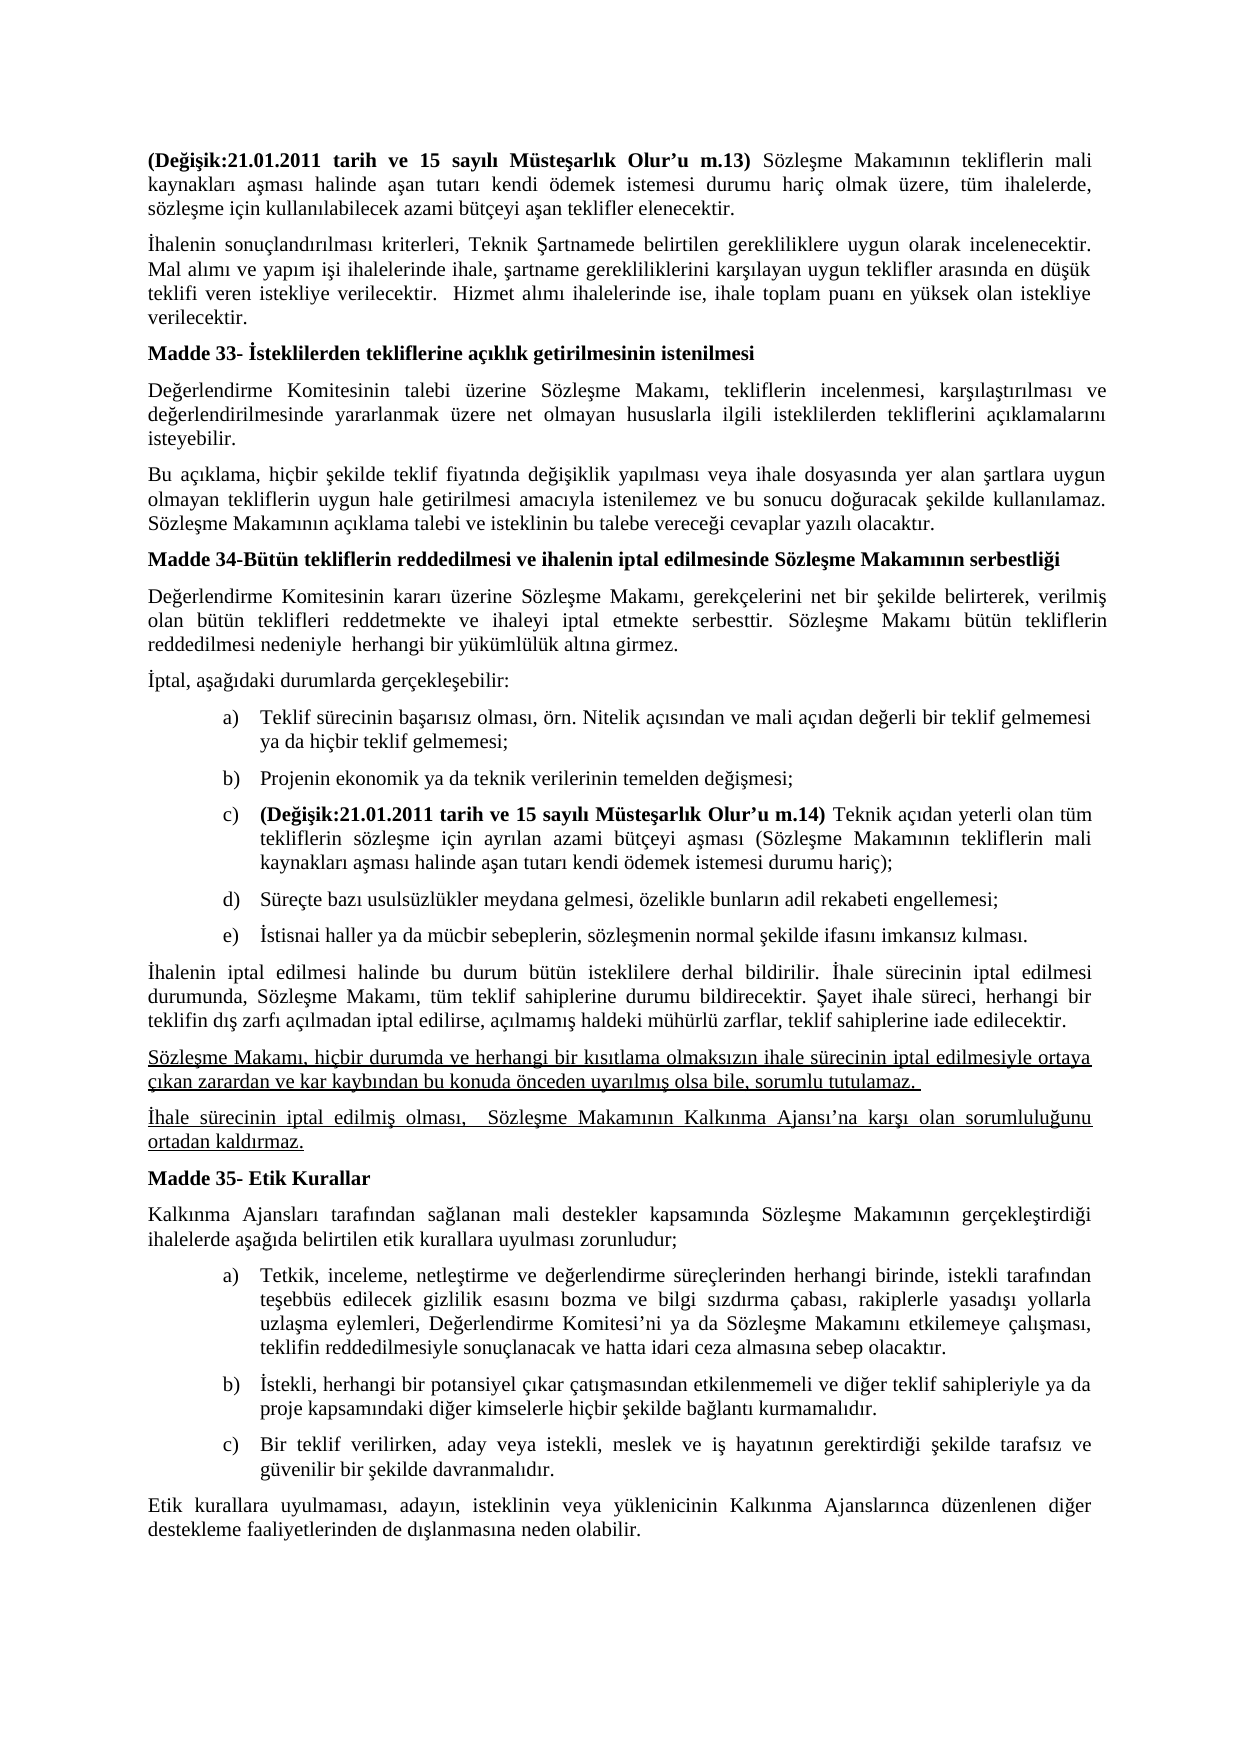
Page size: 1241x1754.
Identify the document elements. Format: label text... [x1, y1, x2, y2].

list İstekli, herhangi bir potansiyel çıkar çatışmasından etkilenmemeli ve diğer teklif sahipleriyle ya da proje kapsamındaki diğer kimselerle hiçbir şekilde bağlantı kurmamalıdır. [223, 1372, 1093, 1420]
text Madde 34-Bütün tekliflerin reddedilmesi ve ihalenin iptal edilmesinde Sözleşme Makamının serbestliği [148, 547, 1107, 571]
text Madde 33- İsteklilerden tekliflerine açıklık getirilmesinin istenilmesi [148, 341, 1107, 365]
text Bu açıklama, hiçbir şekilde teklif fiyatında değişiklik yapılması veya ihale dosyasında yer alan şartlara uygun olmayan tekliflerin uygun hale getirilmesi amacıyla istenilemez ve bu sonucu doğuracak şekilde kullanılamaz. Sözleşme Makamının açıklama talebi ve isteklinin bu talebe vereceği cevaplar yazılı olacaktır. [148, 462, 1107, 534]
list Teklif sürecinin başarısız olması, örn. Nitelik açısından ve mali açıdan değerli bir teklif gelmemesi ya da hiçbir teklif gelmemesi; [223, 705, 1093, 753]
text Sözleşme Makamı, hiçbir durumda ve herhangi bir kısıtlama olmaksızın ihale sürecinin iptal edilmesiyle ortaya çıkan zarardan ve kar kaybından bu konuda önceden uyarılmış olsa bile, sorumlu tutulamaz. [148, 1044, 1093, 1093]
list Süreçte bazı usulsüzlükler meydana gelmesi, özelikle bunların adil rekabeti engellemesi; [223, 887, 1093, 911]
text Madde 35- Etik Kurallar [148, 1166, 1093, 1190]
list İstisnai haller ya da mücbir sebeplerin, sözleşmenin normal şekilde ifasını imkansız kılması. [223, 923, 1093, 947]
text Değerlendirme Komitesinin talebi üzerine Sözleşme Makamı, tekliflerin incelenmesi, karşılaştırılması ve değerlendirilmesinde yararlanmak üzere net olmayan hususlarla ilgili isteklilerden tekliflerini açıklamalarını isteyebilir. [148, 378, 1107, 450]
text Kalkınma Ajansları tarafından sağlanan mali destekler kapsamında Sözleşme Makamının gerçekleştirdiği ihalelerde aşağıda belirtilen etik kurallara uyulması zorunludur; [148, 1202, 1093, 1251]
text Etik kurallara uyulmaması, adayın, isteklinin veya yüklenicinin Kalkınma Ajanslarınca düzenlenen diğer destekleme faaliyetlerinden de dışlanmasına neden olabilir. [148, 1493, 1093, 1541]
text İhale sürecinin iptal edilmiş olması, Sözleşme Makamının Kalkınma Ajansı’na karşı olan sorumluluğunu ortadan kaldırmaz. [148, 1105, 1093, 1126]
list Projenin ekonomik ya da teknik verilerinin temelden değişmesi; [223, 766, 1093, 789]
text (Değişik:21.01.2011 tarih ve 15 sayılı Müsteşarlık Olur’u m.13) Sözleşme Makamının tekliflerin mali kaynakları aşması halinde aşan tutarı kendi ödemek istemesi durumu hariç olmak üzere, tüm ihalelerde, sözleşme için kullanılabilecek azami bütçeyi aşan teklifler elenecektir. [148, 148, 1093, 220]
list Bir teklif verilirken, aday veya istekli, meslek ve iş hayatının gerektirdiği şekilde tarafsız ve güvenilir bir şekilde davranmalıdır. [223, 1432, 1093, 1481]
text İptal, aşağıdaki durumlarda gerçekleşebilir: [148, 668, 1093, 692]
text Değerlendirme Komitesinin kararı üzerine Sözleşme Makamı, gerekçelerini net bir şekilde belirterek, verilmiş olan bütün teklifleri reddetmekte ve ihaleyi iptal etmekte serbesttir. Sözleşme Makamı bütün tekliflerin reddedilmesi nedeniyle herhangi bir yükümlülük altına girmez. [148, 584, 1107, 656]
text İhalenin iptal edilmesi halinde bu durum bütün isteklilere derhal bildirilir. İhale sürecinin iptal edilmesi durumunda, Sözleşme Makamı, tüm teklif sahiplerine durumu bildirecektir. Şayet ihale süreci, herhangi bir teklifin dış zarfı açılmadan iptal edilirse, açılmamış haldeki mühürlü zarflar, teklif sahiplerine iade edilecektir. [148, 960, 1093, 1032]
list (Değişik:21.01.2011 tarih ve 15 sayılı Müsteşarlık Olur’u m.14) Teknik açıdan yeterli olan tüm tekliflerin sözleşme için ayrılan azami bütçeyi aşması (Sözleşme Makamının tekliflerin mali kaynakları aşması halinde aşan tutarı kendi ödemek istemesi durumu hariç); [223, 802, 1093, 874]
list Tetkik, inceleme, netleştirme ve değerlendirme süreçlerinden herhangi birinde, istekli tarafından teşebbüs edilecek gizlilik esasını bozma ve bilgi sızdırma çabası, rakiplerle yasadışı yollarla uzlaşma eylemleri, Değerlendirme Komitesi’ni ya da Sözleşme Makamını etkilemeye çalışması, teklifin reddedilmesiyle sonuçlanacak ve hatta idari ceza almasına sebep olacaktır. [223, 1263, 1093, 1359]
text İhale sürecinin iptal edilmiş olması, Sözleşme Makamının Kalkınma Ajansı’na karşı olan sorumluluğunu ortadan kaldırmaz. [148, 1127, 1093, 1153]
text İhalenin sonuçlandırılması kriterleri, Teknik Şartnamede belirtilen gerekliliklere uygun olarak incelenecektir. Mal alımı ve yapım işi ihalelerinde ihale, şartname gerekliliklerini karşılayan uygun teklifler arasında en düşük teklifi veren istekliye verilecektir. Hizmet alımı ihalelerinde ise, ihale toplam puanı en yüksek olan istekliye verilecektir. [148, 232, 1093, 329]
